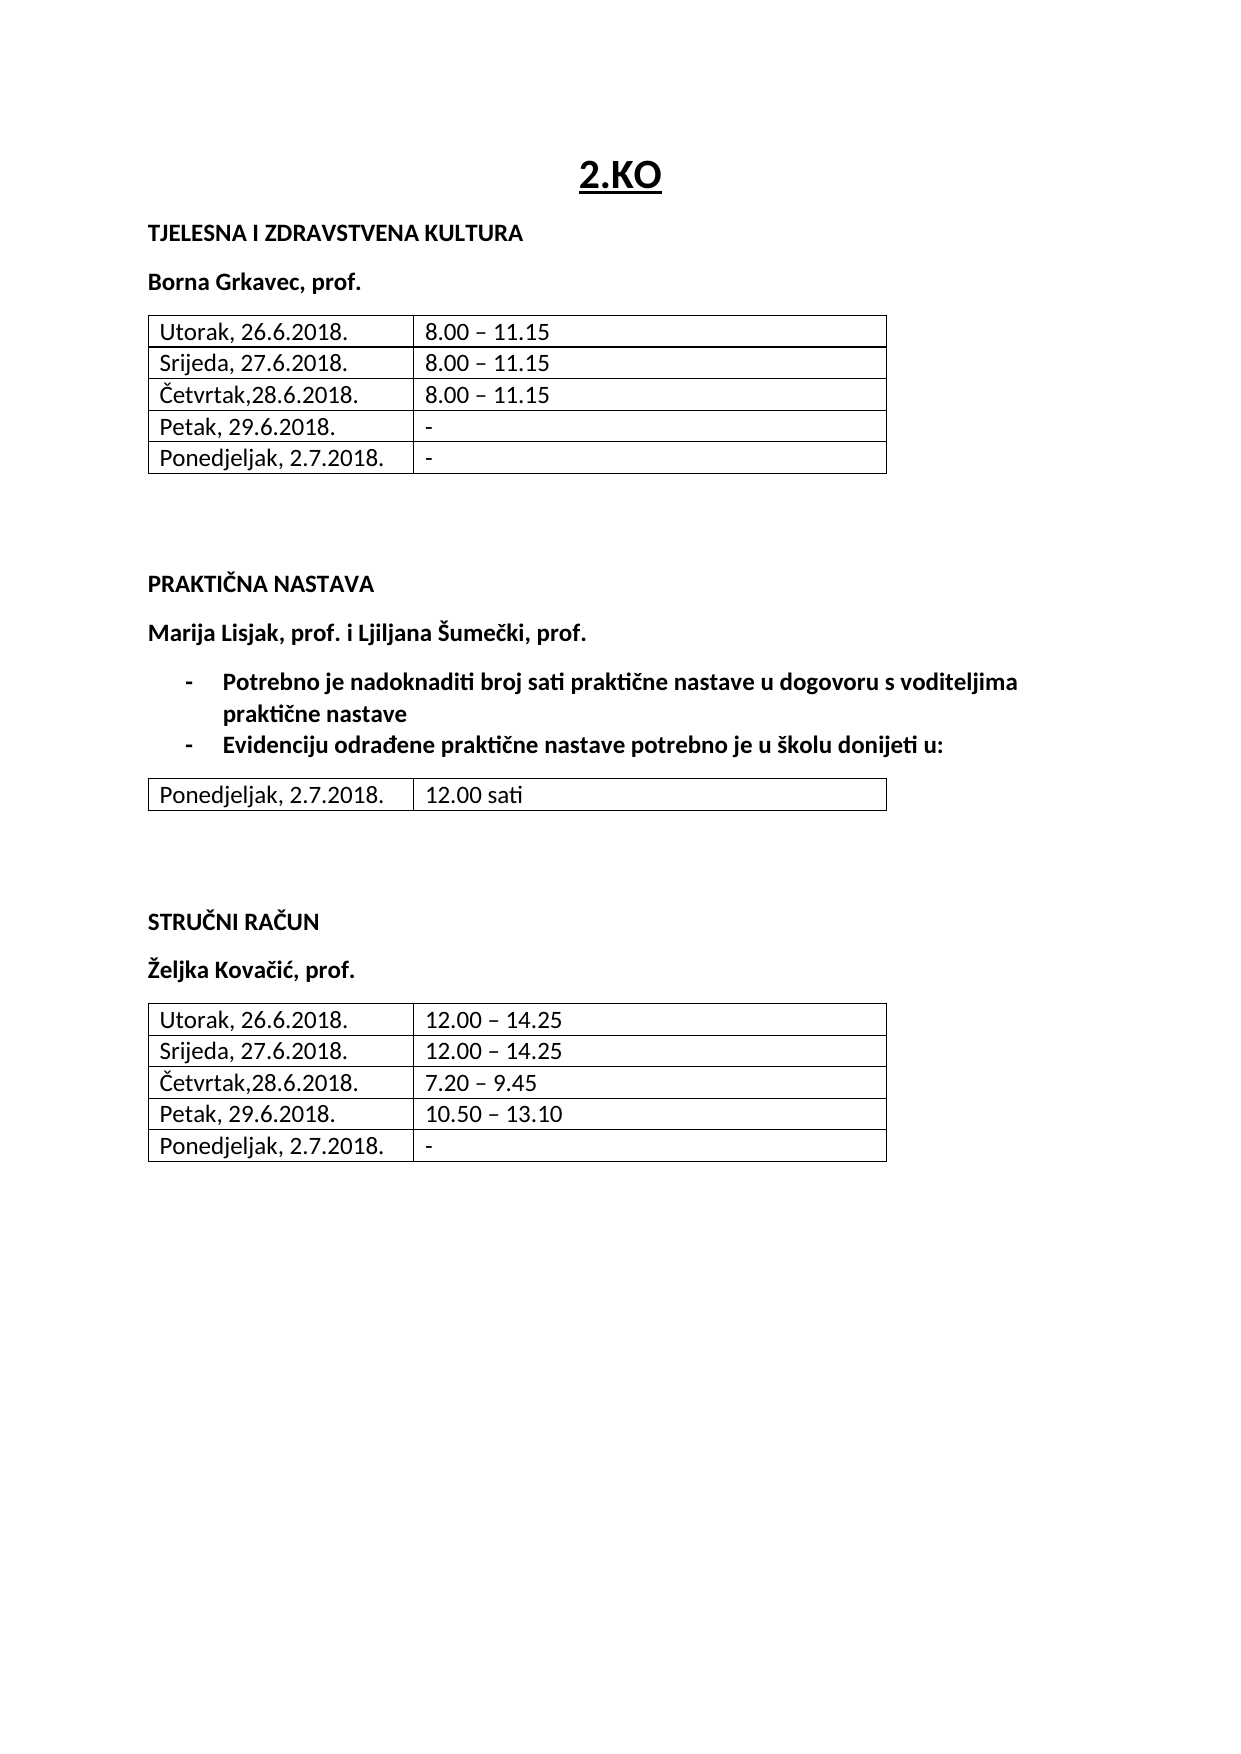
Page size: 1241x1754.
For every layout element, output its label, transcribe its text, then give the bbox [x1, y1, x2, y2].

table_cell Srijeda, 27.6.2018. [149, 348, 413, 378]
text Željka Kovačić, prof. [148, 954, 1093, 985]
table_cell Četvrtak,28.6.2018. [149, 379, 413, 409]
table_header 12.00 – 14.25 [414, 1004, 886, 1034]
text TJELESNA I ZDRAVSTVENA KULTURA [148, 218, 1093, 248]
table_cell - [414, 442, 886, 473]
table_cell Ponedjeljak, 2.7.2018. [149, 442, 413, 473]
table_header Utorak, 26.6.2018. [149, 1004, 413, 1034]
table_cell Četvrtak,28.6.2018. [149, 1067, 413, 1098]
text Marija Lisjak, prof. i Ljiljana Šumečki, prof. [148, 617, 1093, 648]
table_cell - [414, 411, 886, 441]
table_cell 10.50 – 13.10 [414, 1099, 886, 1129]
table_cell Srijeda, 27.6.2018. [149, 1036, 413, 1066]
list Evidenciju odrađene praktične nastave potrebno je u školu donijeti u: [185, 730, 1093, 760]
table_header Ponedjeljak, 2.7.2018. [149, 779, 413, 810]
table_header 8.00 – 11.15 [414, 316, 886, 346]
table_cell Petak, 29.6.2018. [149, 1099, 413, 1129]
table_cell 7.20 – 9.45 [414, 1067, 886, 1098]
text 2.KO [148, 148, 1093, 198]
table_cell 12.00 – 14.25 [414, 1036, 886, 1066]
table_header Utorak, 26.6.2018. [149, 316, 413, 346]
text STRUČNI RAČUN [148, 906, 1093, 936]
table_cell Petak, 29.6.2018. [149, 411, 413, 441]
table_cell 8.00 – 11.15 [414, 348, 886, 378]
text Borna Grkavec, prof. [148, 266, 1093, 297]
table_cell 8.00 – 11.15 [414, 379, 886, 409]
text PRAKTIČNA NASTAVA [148, 568, 1093, 599]
table_cell Ponedjeljak, 2.7.2018. [149, 1130, 413, 1161]
table_header 12.00 sati [414, 779, 886, 810]
list Potrebno je nadoknaditi broj sati praktične nastave u dogovoru s voditeljima praktične nastave [185, 666, 1093, 728]
table_cell - [414, 1130, 886, 1161]
